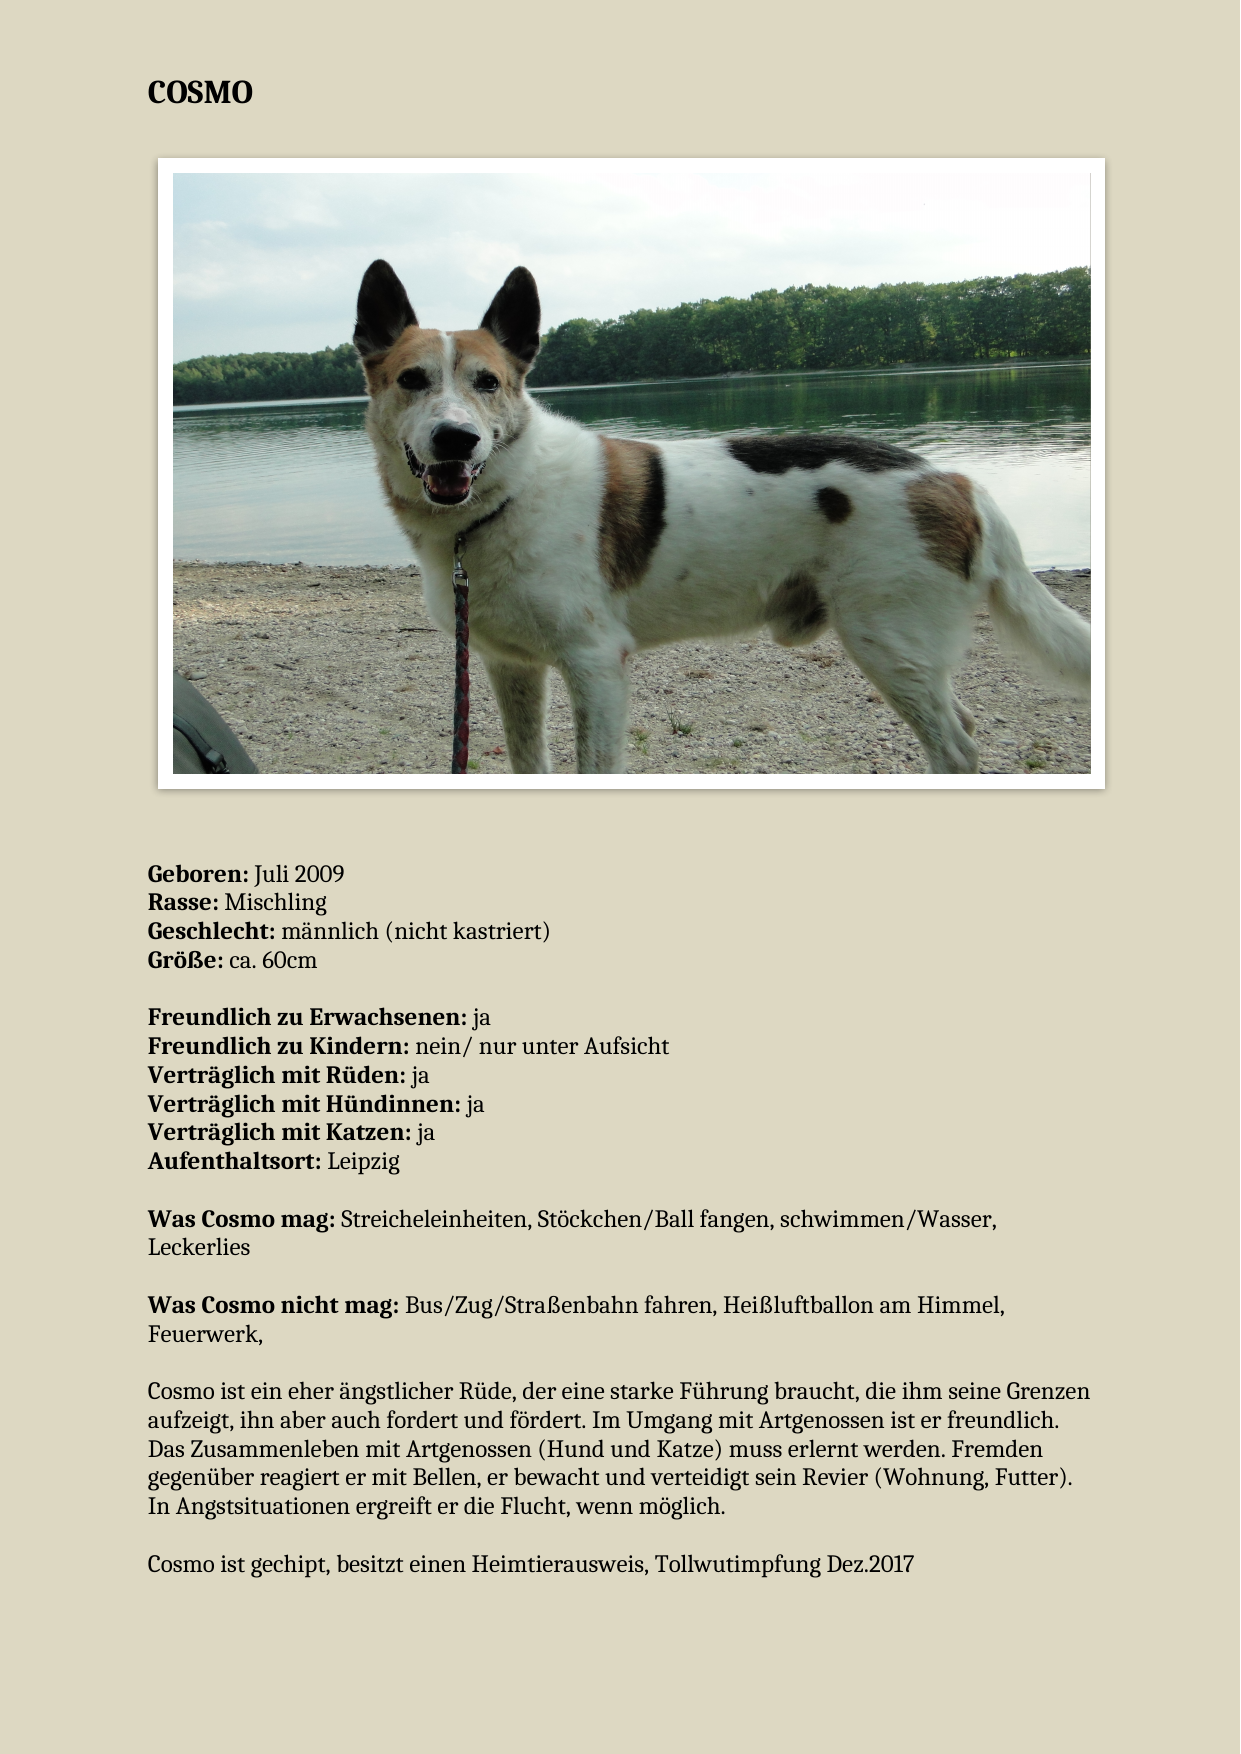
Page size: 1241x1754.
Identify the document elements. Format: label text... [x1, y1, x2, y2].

text Cosmo ist ein eher ängstlicher Rüde, der eine starke Führung braucht, die ihm seine Grenzen aufzeigt, ihn aber auch fordert und fördert. Im Umgang mit Artgenossen ist er freundlich. Das Zusammenleben mit Artgenossen (Hund und Katze) muss erlernt werden. Fremden gegenüber reagiert er mit Bellen, er bewacht und verteidigt sein Revier (Wohnung, Futter). In Angstsituationen ergreift er die Flucht, wenn möglich. [148, 1377, 1093, 1521]
text Was Cosmo mag: Streicheleinheiten, Stöckchen/Ball fangen, schwimmen/Wasser, Leckerlies [148, 1204, 1093, 1262]
text Verträglich mit Rüden: ja [148, 1061, 1093, 1089]
picture [173, 173, 1091, 774]
text Freundlich zu Erwachsenen: ja [148, 1003, 1093, 1032]
text Verträglich mit Hündinnen: ja [148, 1089, 1093, 1118]
text Geboren: Juli 2009 [148, 859, 1093, 888]
text Rasse: Mischling [148, 888, 1093, 917]
text Freundlich zu Kindern: nein/ nur unter Aufsicht [148, 1032, 1093, 1061]
text Cosmo ist gechipt, besitzt einen Heimtierausweis, Tollwutimpfung Dez.2017 [148, 1549, 1093, 1578]
text Verträglich mit Katzen: ja [148, 1118, 1093, 1147]
text Aufenthaltsort: Leipzig [148, 1147, 1093, 1176]
text Was Cosmo nicht mag: Bus/Zug/Straßenbahn fahren, Heißluftballon am Himmel, Feuerwerk, [148, 1291, 1093, 1348]
text Geschlecht: männlich (nicht kastriert) [148, 917, 1093, 946]
text Größe: ca. 60cm [148, 946, 1093, 974]
